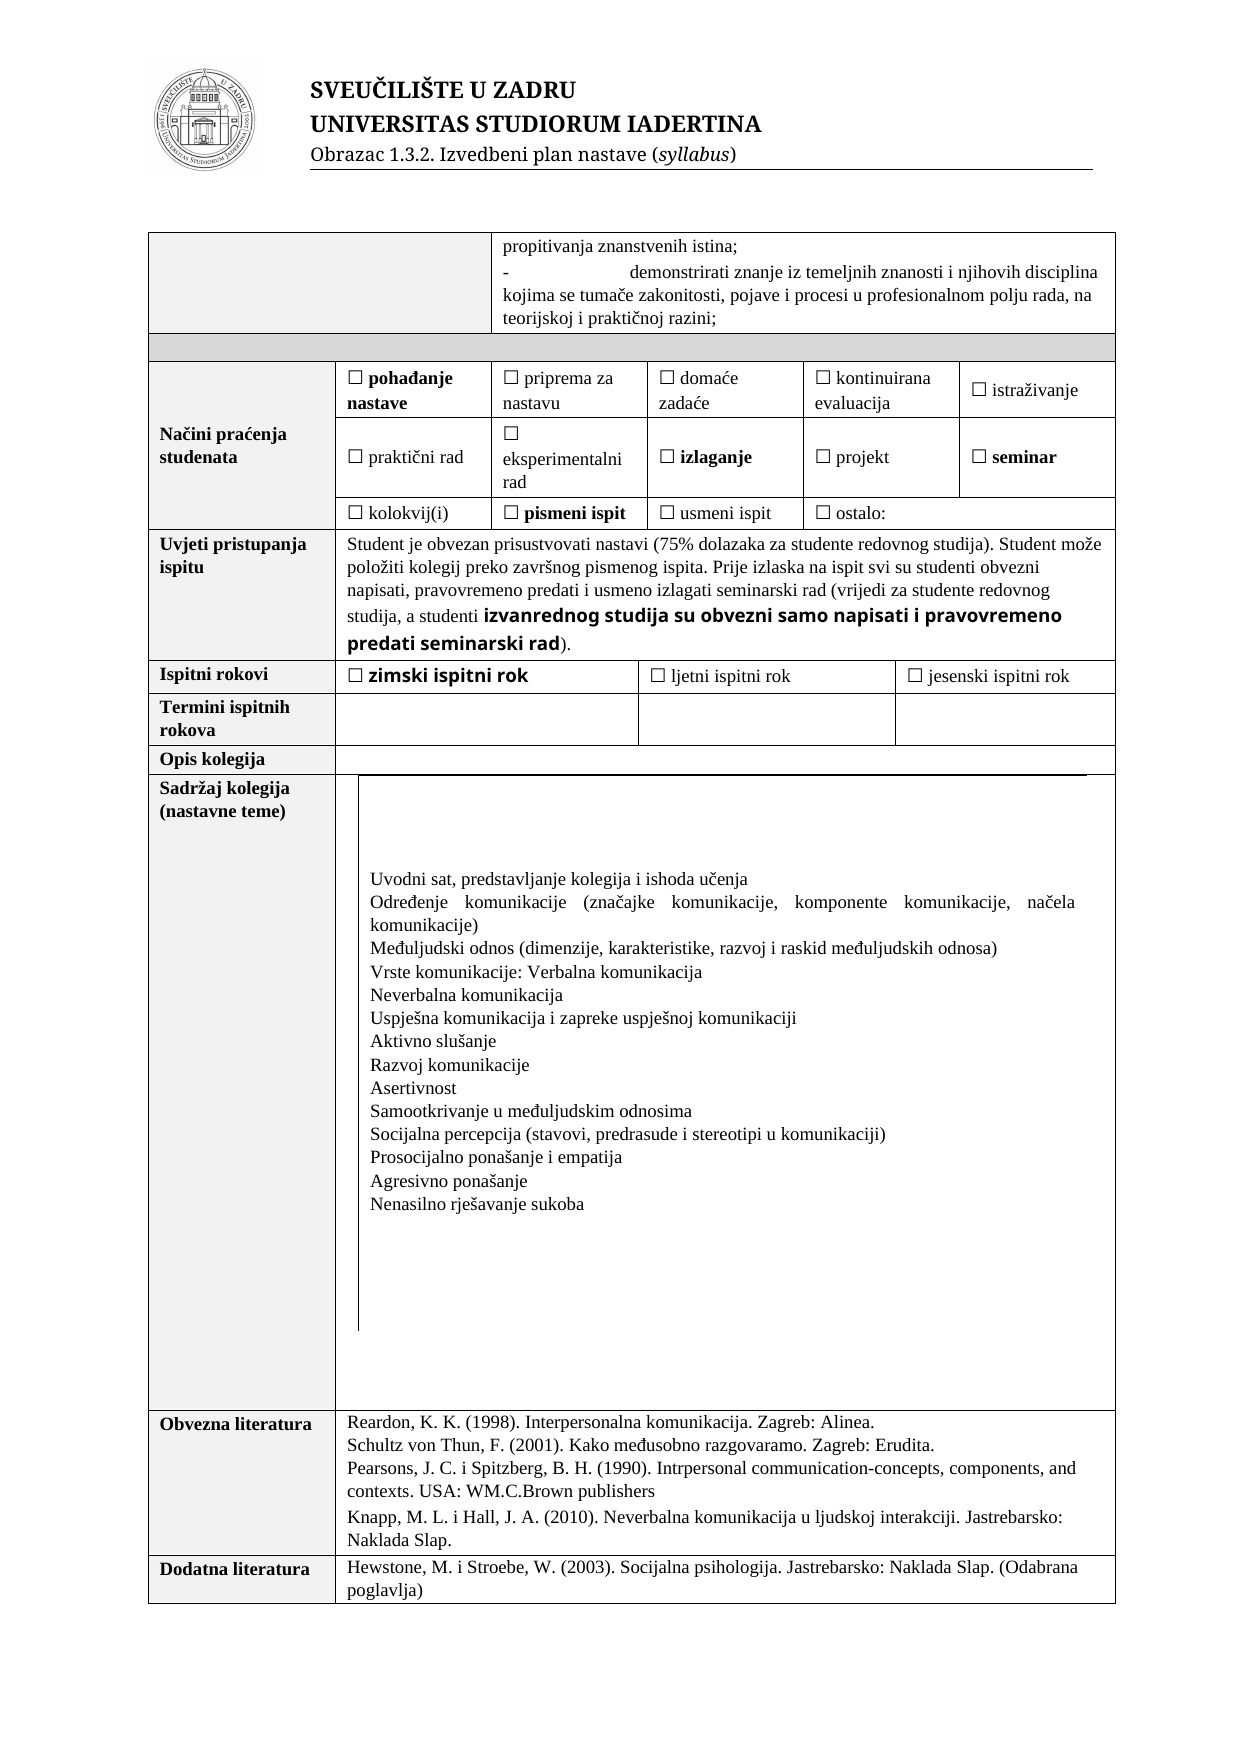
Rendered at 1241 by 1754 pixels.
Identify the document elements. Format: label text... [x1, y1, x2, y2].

table_cell [149, 334, 1115, 361]
table_cell pohađanje nastave [336, 362, 491, 417]
table_cell eksperimentalni rad [492, 418, 647, 497]
table_cell pismeni ispit [492, 498, 647, 529]
table_cell priprema za nastavu [492, 362, 647, 417]
table_cell Ispitni rokovi [149, 661, 335, 692]
table_cell Načini praćenja studenata [149, 362, 335, 529]
table_cell istraživanje [960, 362, 1115, 417]
table_cell kolokvij(i) [336, 498, 491, 529]
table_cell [336, 1556, 1115, 1602]
table_cell zimski ispitni rok [336, 661, 638, 692]
table_cell [336, 694, 638, 744]
table_cell Student je obvezan prisustvovati nastavi (75% dolazaka za studente redovnog studija). Student može položiti kolegij preko završnog pismenog ispita. Prije izlaska na ispit svi su studenti obvezni napisati, pravovremeno predati i usmeno izlagati seminarski rad (vrijedi za studente redovnog studija, a studenti izvanrednog studija su obvezni samo napisati i pravovremeno predati seminarski rad). [336, 530, 1115, 660]
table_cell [492, 233, 1115, 333]
table_cell domaće zadaće [648, 362, 803, 417]
table_cell [639, 694, 895, 744]
table_cell [336, 775, 1115, 1409]
table_cell [336, 746, 1115, 773]
table_cell kontinuirana evaluacija [804, 362, 959, 417]
table_cell Obvezna literatura [149, 1411, 335, 1554]
table_cell projekt [804, 418, 959, 497]
table_cell ljetni ispitni rok [639, 661, 895, 692]
table_cell Dodatna literatura [149, 1556, 335, 1602]
table_cell jesenski ispitni rok [896, 661, 1115, 692]
table_cell usmeni ispit [648, 498, 803, 529]
table_cell Opis kolegija [149, 746, 335, 773]
table_cell praktični rad [336, 418, 491, 497]
table_cell Termini ispitnih rokova [149, 694, 335, 744]
table_cell Reardon, K. K. (1998). Interpersonalna komunikacija. Zagreb: Alinea. Schultz von Thun, F. (2001). Kako međusobno razgovaramo. Zagreb: Erudita. Pearsons, J. C. i Spitzberg, B. H. (1990). Intrpersonal communication-concepts, components, and contexts. USA: WM.C.Brown publishers Knapp, M. L. i Hall, J. A. (2010). Neverbalna komunikacija u ljudskoj interakciji. Jastrebarsko: Naklada Slap. [336, 1411, 1115, 1554]
table_cell izlaganje [648, 418, 803, 497]
table_cell Sadržaj kolegija (nastavne teme) [149, 775, 335, 1409]
table_cell ostalo: [804, 498, 1115, 529]
table_cell seminar [960, 418, 1115, 497]
table_cell Uvjeti pristupanja ispitu [149, 530, 335, 660]
table_cell [896, 694, 1115, 744]
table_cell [149, 233, 491, 333]
